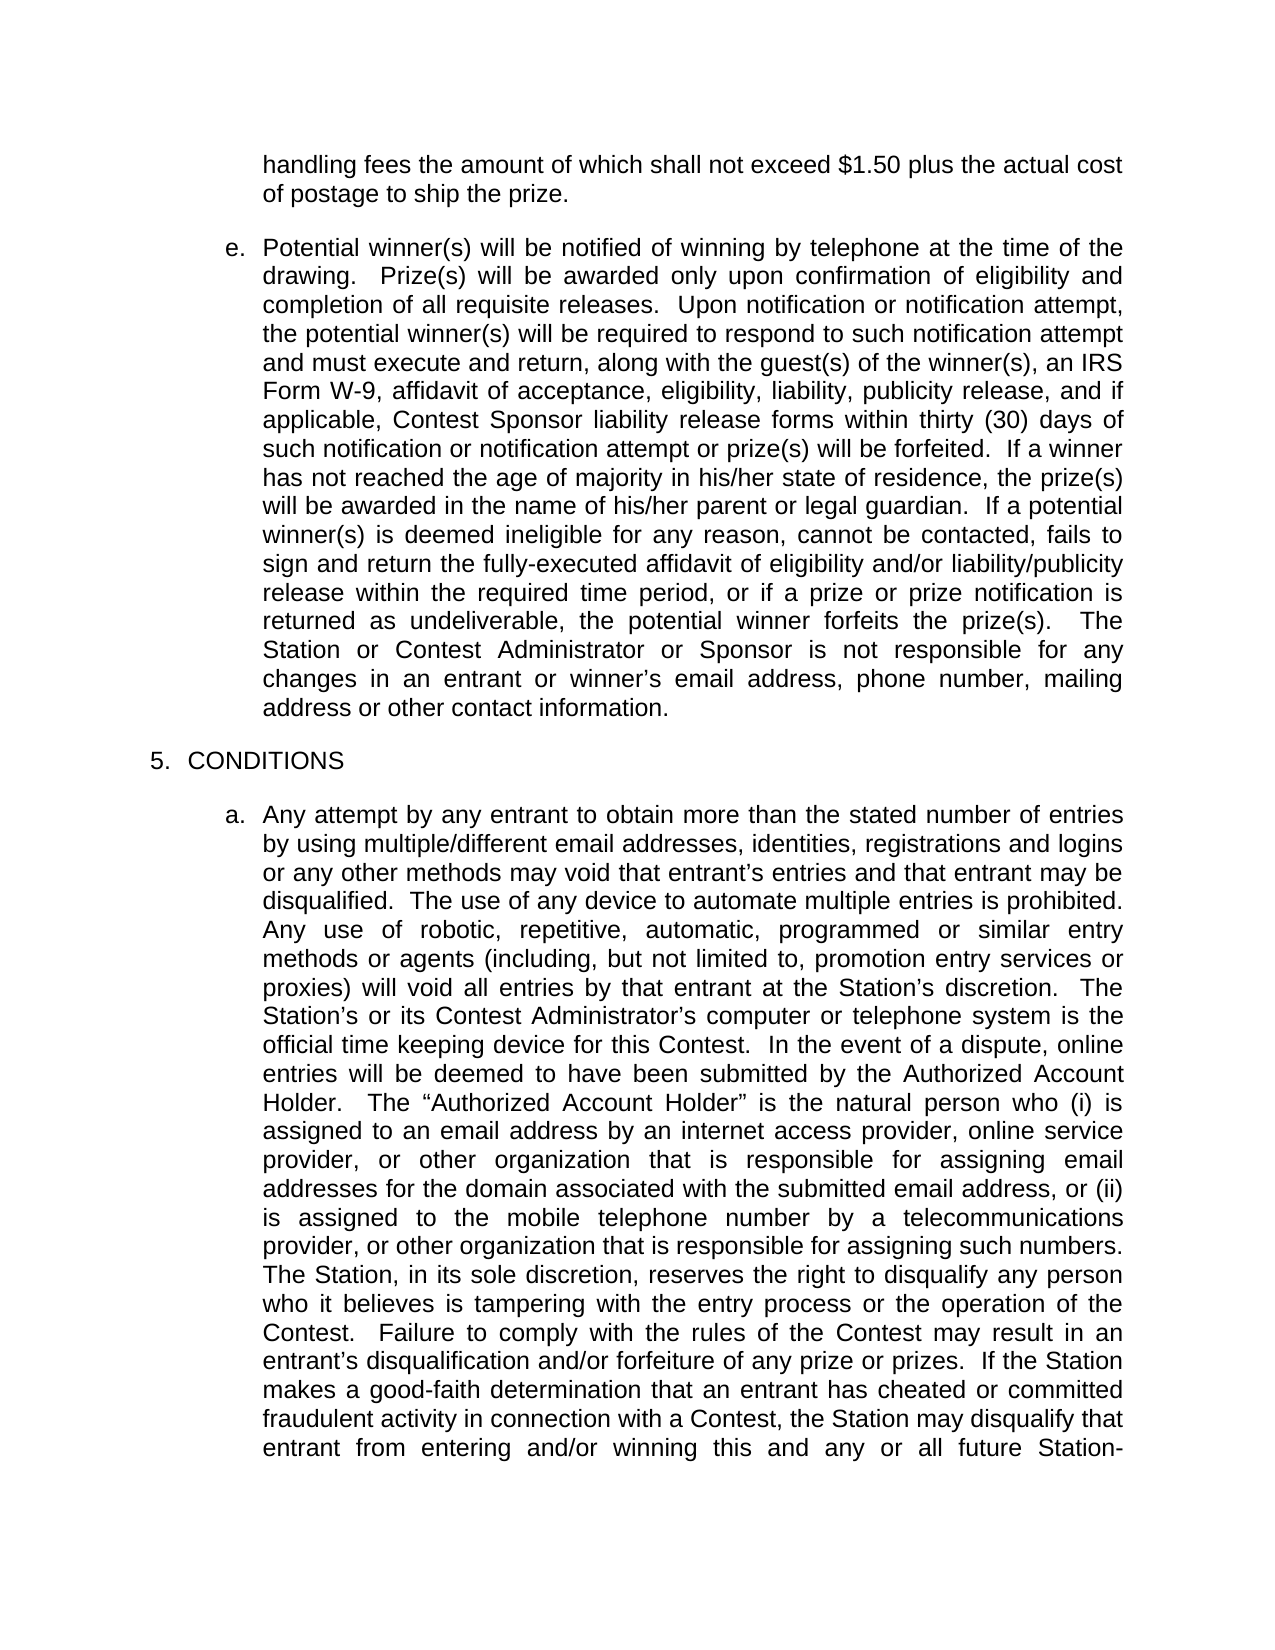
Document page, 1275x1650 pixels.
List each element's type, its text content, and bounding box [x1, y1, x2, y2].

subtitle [225, 800, 1125, 1461]
list CONDITIONS [150, 746, 1125, 775]
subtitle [225, 150, 1125, 207]
subtitle Potential winner(s) will be notified of winning by telephone at the time of the drawing. Prize(s) will be awarded only upon confirmation of eligibility and completion of all requisite releases. Upon notification or notification attempt, the potential winner(s) will be required to respond to such notification attempt and must execute and return, along with the guest(s) of the winner(s), an IRS Form W-9, affidavit of acceptance, eligibility, liability, publicity release, and if applicable, Contest Sponsor liability release forms within thirty (30) days of such notification or notification attempt or prize(s) will be forfeited. If a winner has not reached the age of majority in his/her state of residence, the prize(s) will be awarded in the name of his/her parent or legal guardian. If a potential winner(s) is deemed ineligible for any reason, cannot be contacted, fails to sign and return the fully-executed affidavit of eligibility and/or liability/publicity release within the required time period, or if a prize or prize notification is returned as undeliverable, the potential winner forfeits the prize(s). The Station or Contest Administrator or Sponsor is not responsible for any changes in an entrant or winner’s email address, phone number, mailing address or other contact information. [225, 232, 1125, 721]
